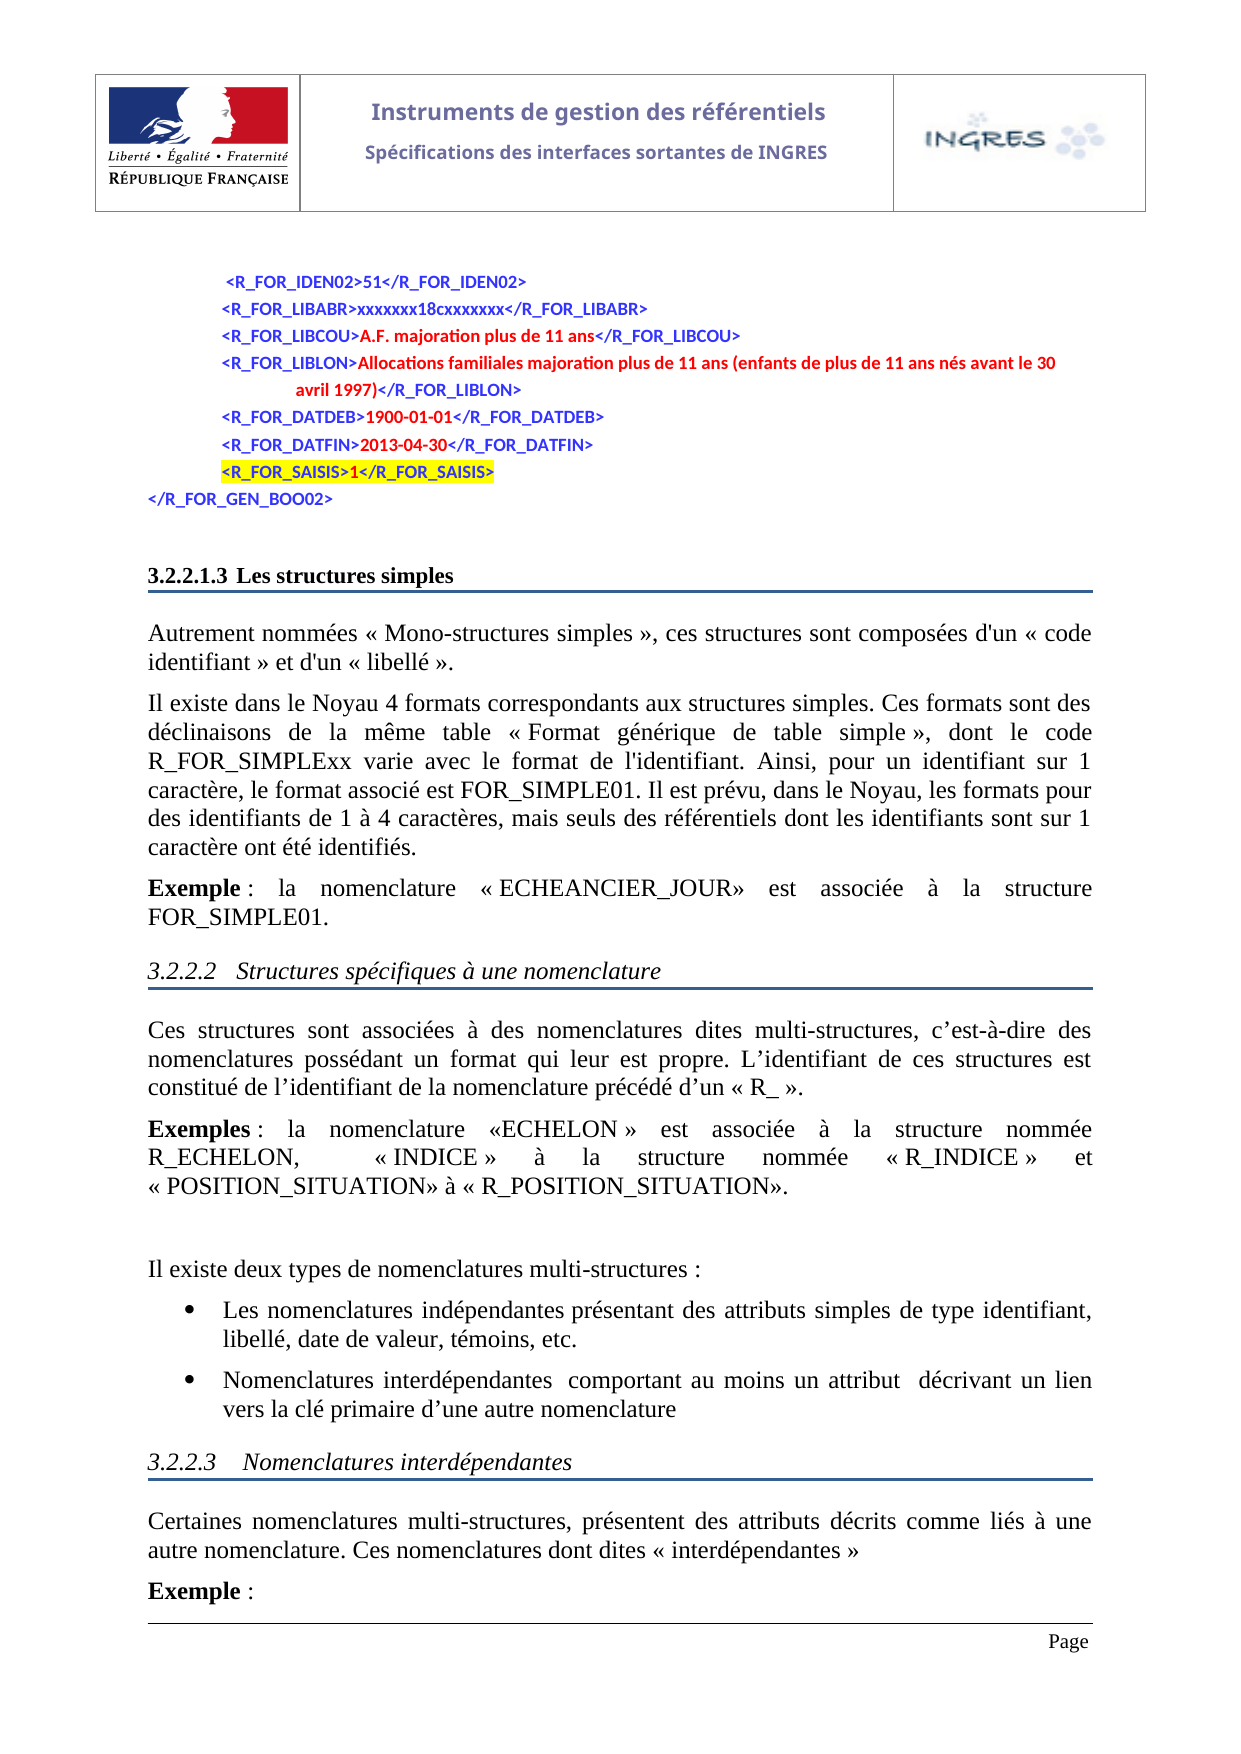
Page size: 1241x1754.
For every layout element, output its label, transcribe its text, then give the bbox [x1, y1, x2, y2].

subtitle Nomenclatures interdépendantes [147, 1447, 1093, 1481]
subtitle Structures spécifiques à une nomenclature [147, 956, 1093, 990]
text Exemple : [148, 1576, 1093, 1605]
text </R_FOR_GEN_BOO02> [148, 483, 1093, 510]
text <R_FOR_LIBABR>xxxxxxx18cxxxxxxx</R_FOR_LIBABR> [221, 293, 1093, 320]
text <R_FOR_LIBLON>Allocations familiales majoration plus de 11 ans (enfants de plus de 11 ans nés avant le 30 avril 1997)</R_FOR_LIBLON> [221, 347, 1093, 401]
text <R_FOR_SAISIS>1</R_FOR_SAISIS> [221, 456, 1093, 483]
text Exemple : la nomenclature « ECHEANCIER_JOUR» est associée à la structure FOR_SIMPLE01. [148, 873, 1093, 931]
list Autrement nommées « Mono-structures simples », ces structures sont composées d'un « code identifiant » et d'un « libellé ». [148, 618, 1093, 676]
list Les nomenclatures indépendantes présentant des attributs simples de type identifiant, libellé, date de valeur, témoins, etc. [185, 1295, 1093, 1352]
text <R_FOR_DATDEB>1900-01-01</R_FOR_DATDEB> [221, 401, 1093, 428]
list Nomenclatures interdépendantes comportant au moins un attribut décrivant un lien vers la clé primaire d’une autre nomenclature [185, 1365, 1093, 1422]
text Ces structures sont associées à des nomenclatures dites multi-structures, c’est-à-dire des nomenclatures possédant un format qui leur est propre. L’identifiant de ces structures est constitué de l’identifiant de la nomenclature précédé d’un « R_ ». [148, 1015, 1093, 1101]
text Certaines nomenclatures multi-structures, présentent des attributs décrits comme liés à une autre nomenclature. Ces nomenclatures dont dites « interdépendantes » [148, 1506, 1093, 1564]
picture [107, 87, 288, 187]
list Il existe dans le Noyau 4 formats correspondants aux structures simples. Ces formats sont des déclinaisons de la même table « Format générique de table simple », dont le code R_FOR_SIMPLExx varie avec le format de l'identifiant. Ainsi, pour un identifiant sur 1 caractère, le format associé est FOR_SIMPLE01. Il est prévu, dans le Noyau, les formats pour des identifiants de 1 à 4 caractères, mais seuls des référentiels dont les identifiants sont sur 1 caractère ont été identifiés. [148, 688, 1093, 861]
text Il existe deux types de nomenclatures multi-structures : [148, 1254, 1093, 1282]
text <R_FOR_DATFIN>2013-04-30</R_FOR_DATFIN> [221, 428, 1093, 456]
subtitle Les structures simples [147, 562, 1093, 593]
text <R_FOR_LIBCOU>A.F. majoration plus de 11 ans</R_FOR_LIBCOU> [221, 320, 1093, 347]
text Exemples : la nomenclature «ECHELON » est associée à la structure nommée R_ECHELON, « INDICE » à la structure nommée « R_INDICE » et « POSITION_SITUATION» à « R_POSITION_SITUATION». [148, 1114, 1093, 1200]
text <R_FOR_IDEN02>51</R_FOR_IDEN02> [221, 266, 1093, 293]
